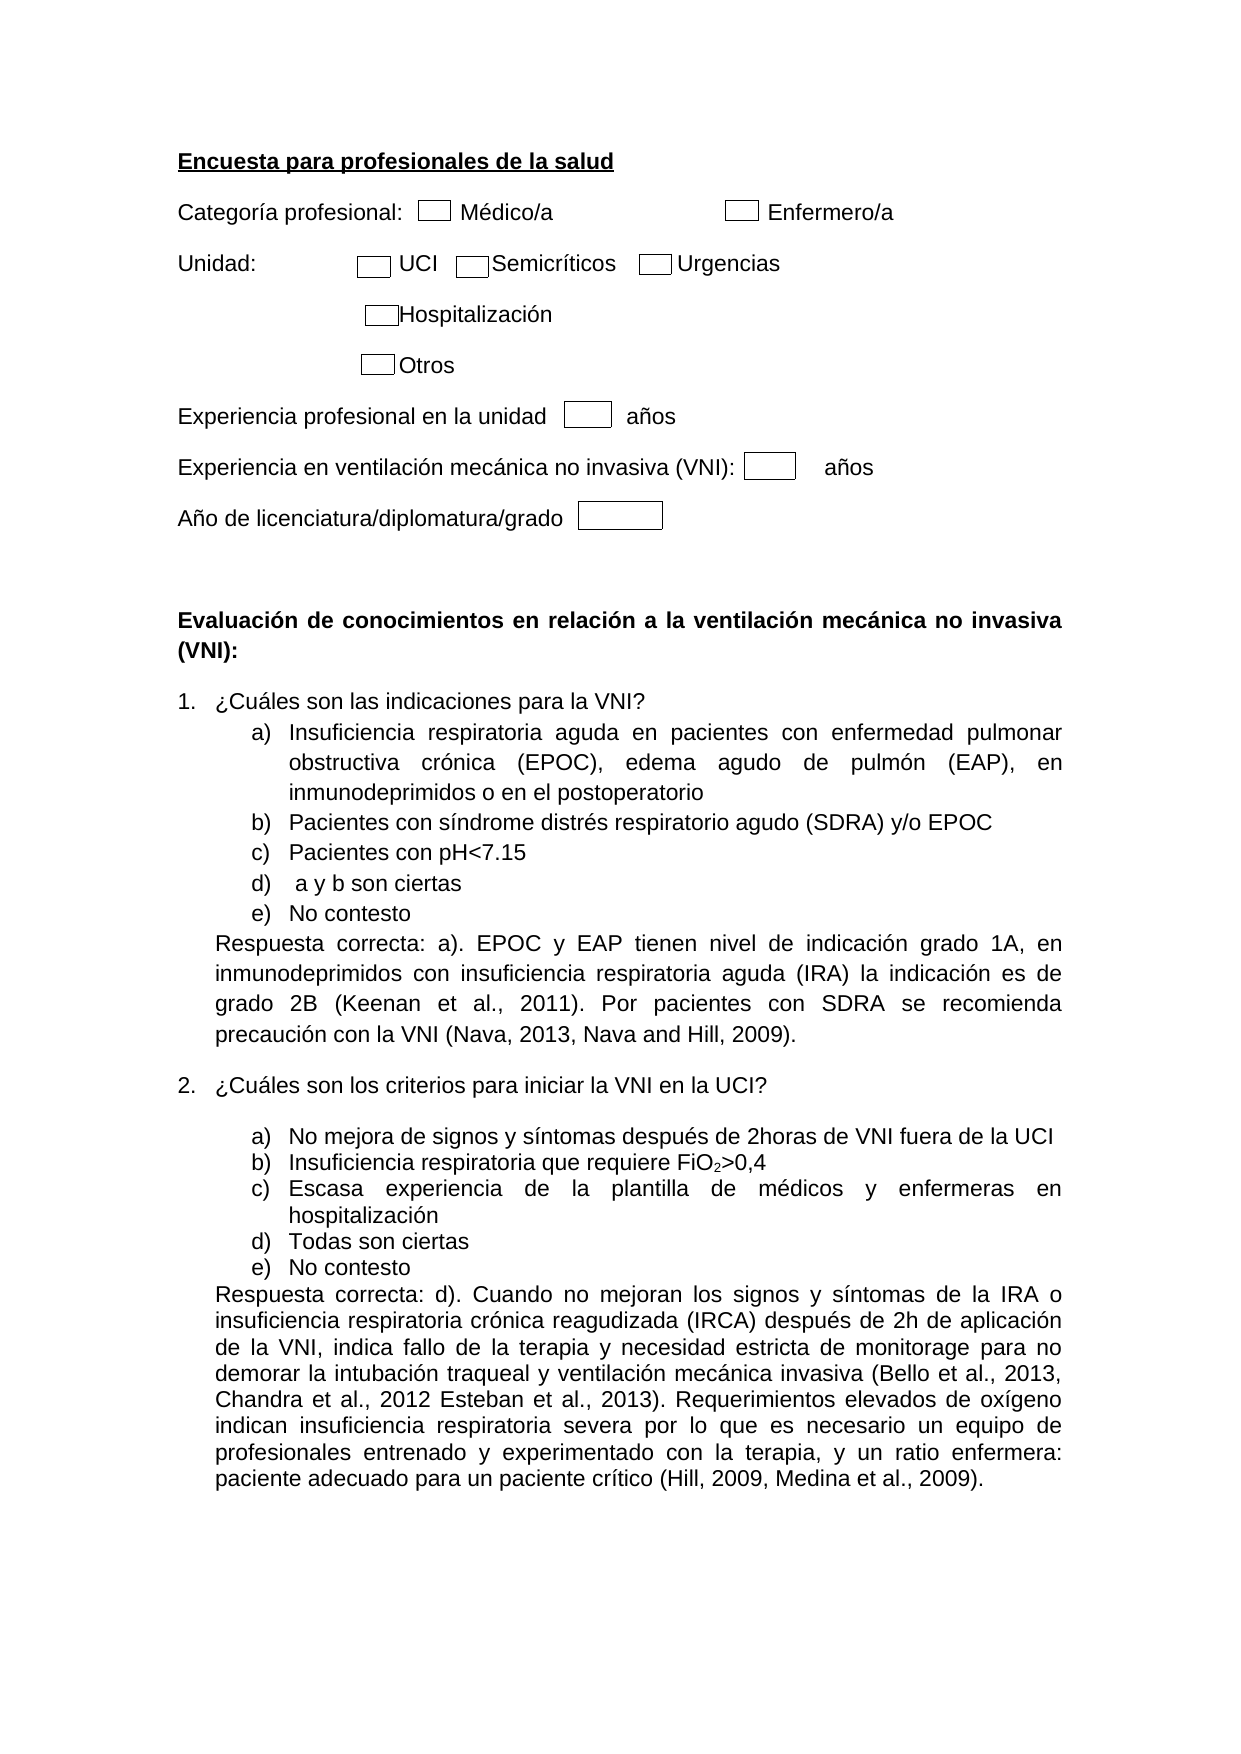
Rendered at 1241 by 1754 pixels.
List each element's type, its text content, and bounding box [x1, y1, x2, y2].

list ¿Cuáles son los criterios para iniciar la VNI en la UCI? [177, 1072, 1063, 1098]
list ¿Cuáles son las indicaciones para la VNI? [177, 688, 1063, 714]
text Experiencia en ventilación mecánica no invasiva (VNI): años [177, 454, 744, 480]
text Hospitalización [177, 301, 1063, 327]
list Pacientes con síndrome distrés respiratorio agudo (SDRA) y/o EPOC [251, 809, 1063, 835]
list Insuficiencia respiratoria que requiere FiO2>0,4 [251, 1149, 1063, 1175]
text Experiencia en ventilación mecánica no invasiva (VNI): años [796, 454, 1063, 480]
list No contesto [251, 900, 1063, 926]
list Respuesta correcta: a). EPOC y EAP tienen nivel de indicación grado 1A, en inmunodeprimidos con insuficiencia respiratoria aguda (IRA) la indicación es de grado 2B (Keenan et al., 2011). Por pacientes con SDRA se recomienda precaución con la VNI (Nava, 2013, Nava and Hill, 2009). [215, 930, 1063, 1047]
list Insuficiencia respiratoria aguda en pacientes con enfermedad pulmonar obstructiva crónica (EPOC), edema agudo de pulmón (EAP), en inmunodeprimidos o en el postoperatorio [251, 718, 1063, 805]
text Experiencia profesional en la unidad años [177, 403, 1063, 429]
text Categoría profesional: Médico/a Enfermero/a [177, 199, 1063, 225]
list Todas son ciertas [251, 1228, 1063, 1254]
list No mejora de signos y síntomas después de 2horas de VNI fuera de la UCI [251, 1123, 1063, 1149]
text Respuesta correcta: d). Cuando no mejoran los signos y síntomas de la IRA o insuficiencia respiratoria crónica reagudizada (IRCA) después de 2h de aplicación de la VNI, indica fallo de la terapia y necesidad estricta de monitorage para no demorar la intubación traqueal y ventilación mecánica invasiva (Bello et al., 2013, Chandra et al., 2012 Esteban et al., 2013). Requerimientos elevados de oxígeno indican insuficiencia respiratoria severa por lo que es necesario un equipo de profesionales entrenado y experimentado con la terapia, y un ratio enfermera: paciente adecuado para un paciente crítico (Hill, 2009, Medina et al., 2009). [215, 1281, 1063, 1492]
text Encuesta para profesionales de la salud [177, 148, 1063, 174]
list Escasa experiencia de la plantilla de médicos y enfermeras en hospitalización [251, 1175, 1063, 1228]
list Pacientes con pH<7.15 [251, 839, 1063, 866]
list a y b son ciertas [251, 869, 1063, 896]
text Unidad: UCI Semicríticos Urgencias [177, 250, 1063, 276]
text Evaluación de conocimientos en relación a la ventilación mecánica no invasiva (VNI): [177, 607, 1063, 663]
text Otros [177, 352, 1063, 378]
text Año de licenciatura/diplomatura/grado [177, 505, 1063, 531]
list No contesto [251, 1254, 1063, 1281]
